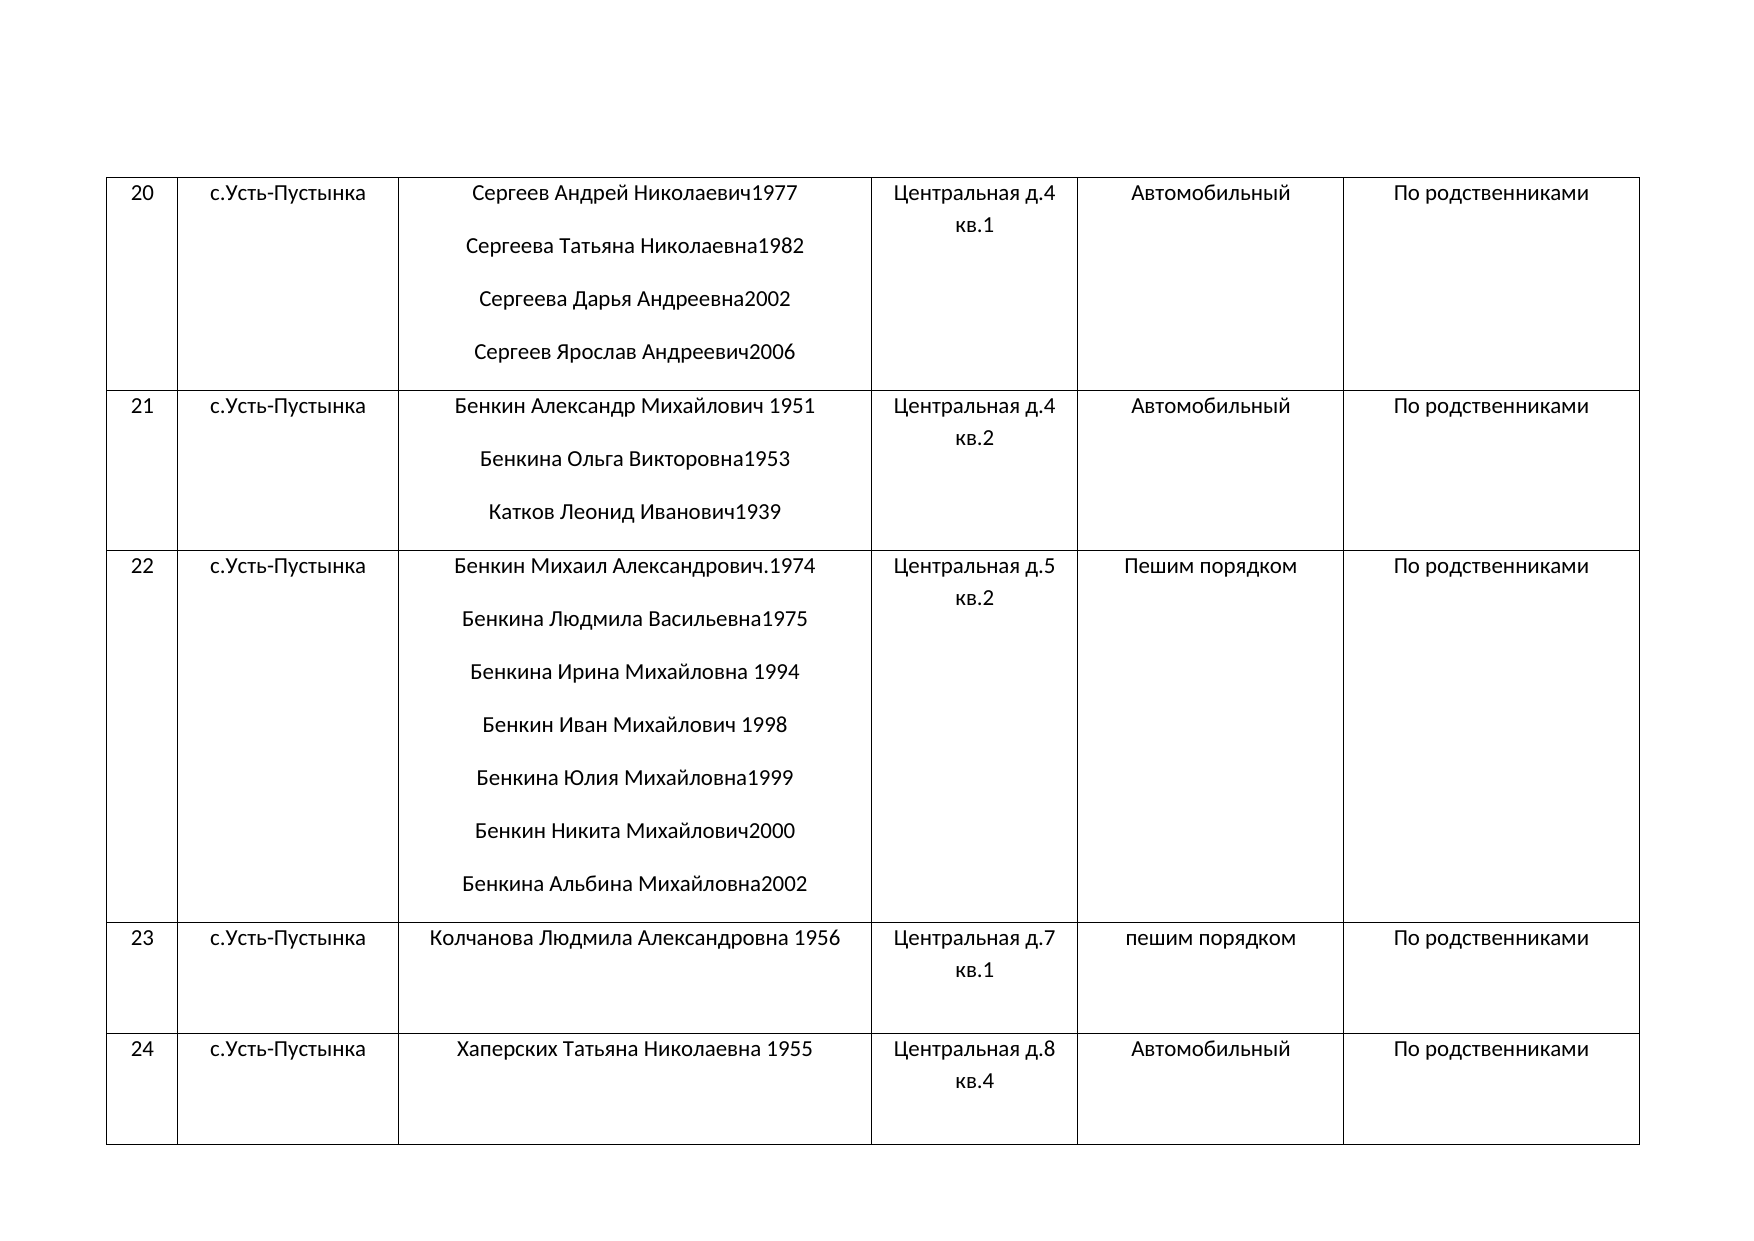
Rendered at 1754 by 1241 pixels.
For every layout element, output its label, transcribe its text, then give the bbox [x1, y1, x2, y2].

table_cell Бенкин Михаил Александрович.1974 Бенкина Людмила Васильевна1975 Бенкина Ирина Михайловна 1994 Бенкин Иван Михайлович 1998 Бенкина Юлия Михайловна1999 Бенкин Никита Михайлович2000 Бенкина Альбина Михайловна2002 [399, 551, 871, 922]
table_cell с.Усть-Пустынка [178, 923, 398, 1033]
table_cell По родственниками [1344, 391, 1639, 550]
table_cell Центральная д.7 кв.1 [872, 923, 1077, 1033]
table_cell Автомобильный [1078, 1034, 1343, 1144]
table_cell Центральная д.4 кв.2 [872, 391, 1077, 550]
table_cell Центральная д.8 кв.4 [872, 1034, 1077, 1144]
table_cell Автомобильный [1078, 178, 1343, 390]
table_cell Бенкин Александр Михайлович 1951 Бенкина Ольга Викторовна1953 Катков Леонид Иванович1939 [399, 391, 871, 550]
table_cell с.Усть-Пустынка [178, 1034, 398, 1144]
table_cell 21 [107, 391, 177, 550]
table_cell с.Усть-Пустынка [178, 391, 398, 550]
table_cell пешим порядком [1078, 923, 1343, 1033]
table_cell По родственниками [1344, 178, 1639, 390]
table_cell 24 [107, 1034, 177, 1144]
table_cell Сергеев Андрей Николаевич1977 Сергеева Татьяна Николаевна1982 Сергеева Дарья Андреевна2002 Сергеев Ярослав Андреевич2006 [399, 178, 871, 390]
table_cell с.Усть-Пустынка [178, 551, 398, 922]
table_cell По родственниками [1344, 923, 1639, 1033]
table_cell Пешим порядком [1078, 551, 1343, 922]
table_cell По родственниками [1344, 1034, 1639, 1144]
table_cell 20 [107, 178, 177, 390]
table_cell Колчанова Людмила Александровна 1956 [399, 923, 871, 1033]
table_cell с.Усть-Пустынка [178, 178, 398, 390]
table_cell Хаперских Татьяна Николаевна 1955 [399, 1034, 871, 1144]
table_cell По родственниками [1344, 551, 1639, 922]
table_cell 23 [107, 923, 177, 1033]
table_cell 22 [107, 551, 177, 922]
table_cell Центральная д.4 кв.1 [872, 178, 1077, 390]
table_cell Центральная д.5 кв.2 [872, 551, 1077, 922]
table_cell Автомобильный [1078, 391, 1343, 550]
